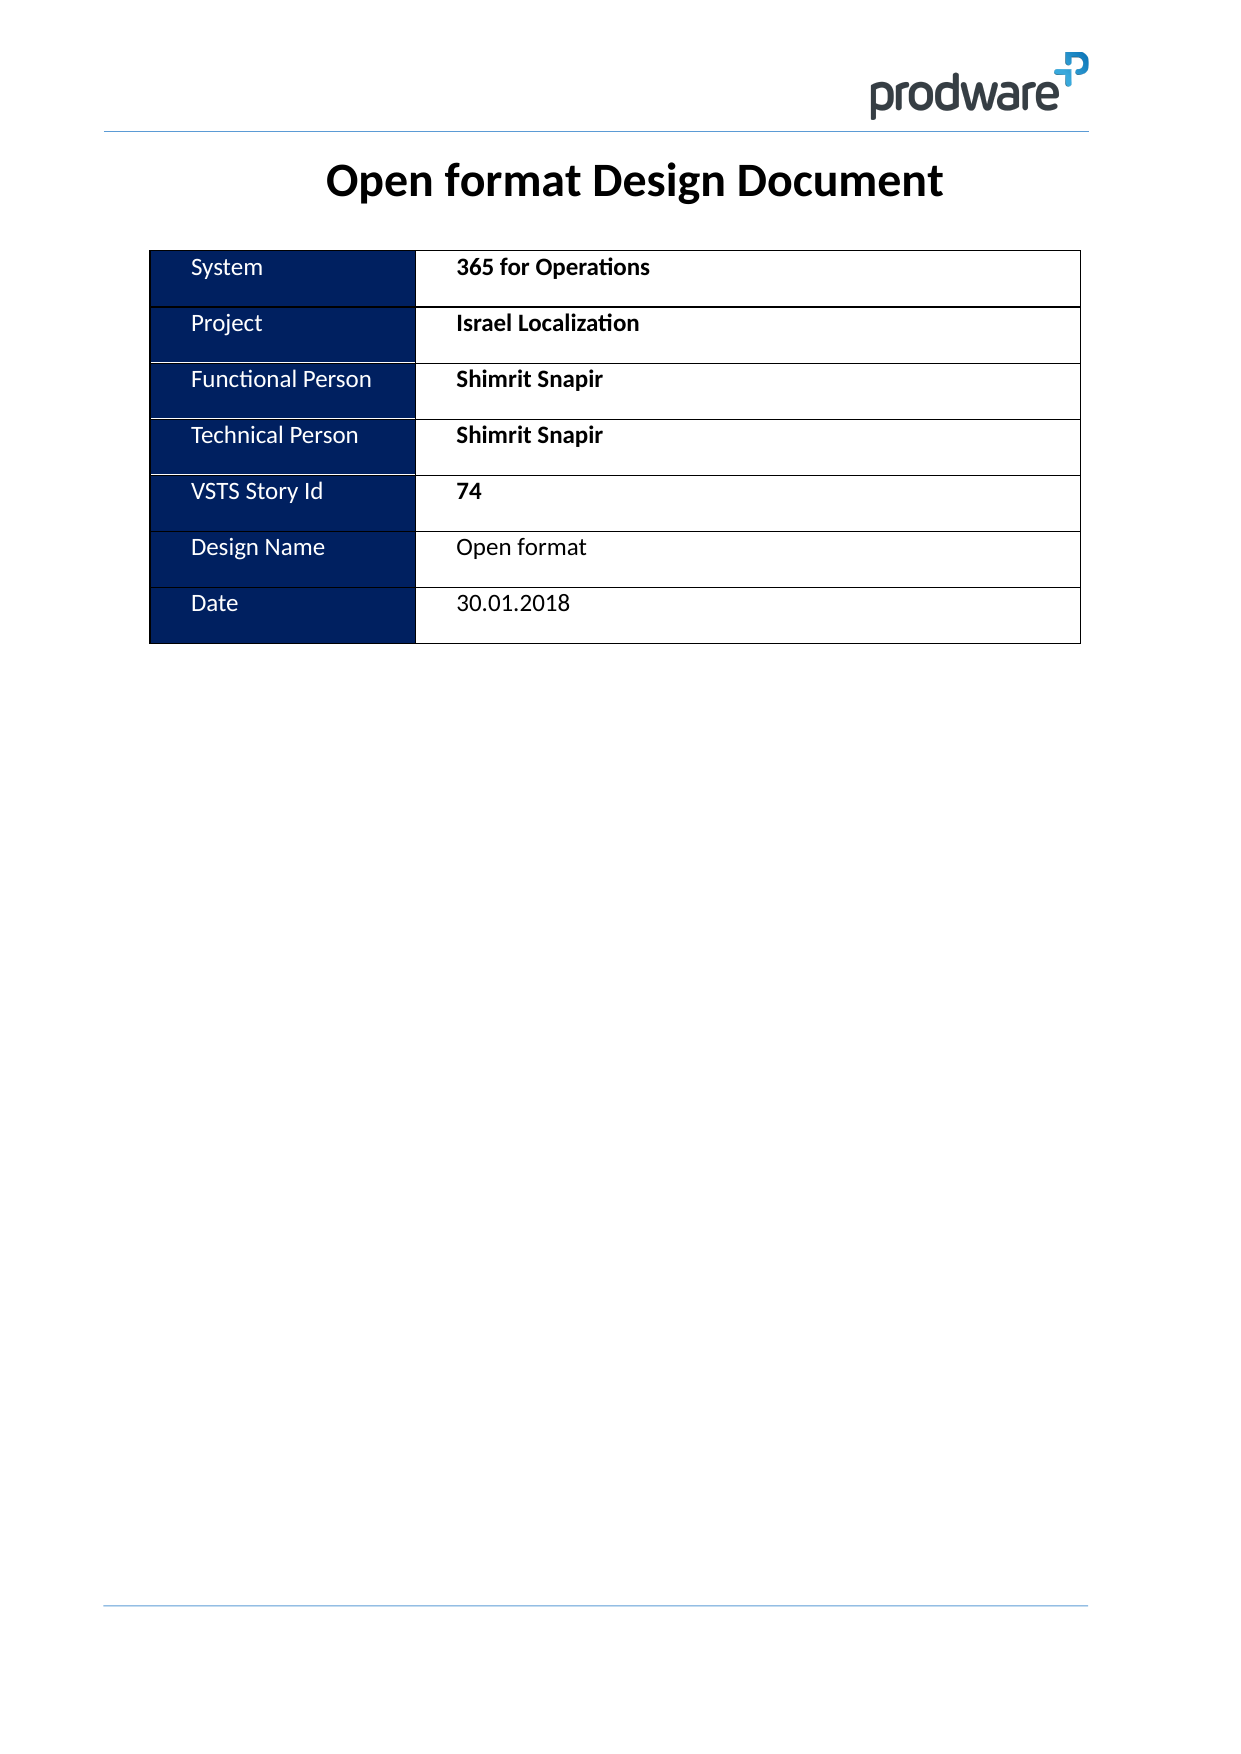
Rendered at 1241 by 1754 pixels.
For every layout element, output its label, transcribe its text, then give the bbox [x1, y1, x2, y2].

table_cell Design Name [151, 532, 415, 587]
picture [870, 52, 1089, 120]
table_cell Technical Person [151, 420, 415, 474]
table_cell 30.01.2018 [416, 588, 1080, 643]
text Open format Design Document [179, 150, 1090, 208]
table_cell Shimrit Snapir [416, 420, 1080, 474]
table_cell Date [151, 588, 415, 643]
table_header System [151, 251, 415, 306]
table_cell Project [151, 308, 415, 362]
table_cell Functional Person [151, 364, 415, 418]
table_cell 74 [416, 476, 1080, 531]
table_cell VSTS Story Id [151, 476, 415, 531]
table_cell Open format [416, 532, 1080, 587]
table_cell Israel Localization [416, 308, 1080, 362]
table_cell Shimrit Snapir [416, 364, 1080, 418]
table_header 365 for Operations [416, 251, 1080, 306]
